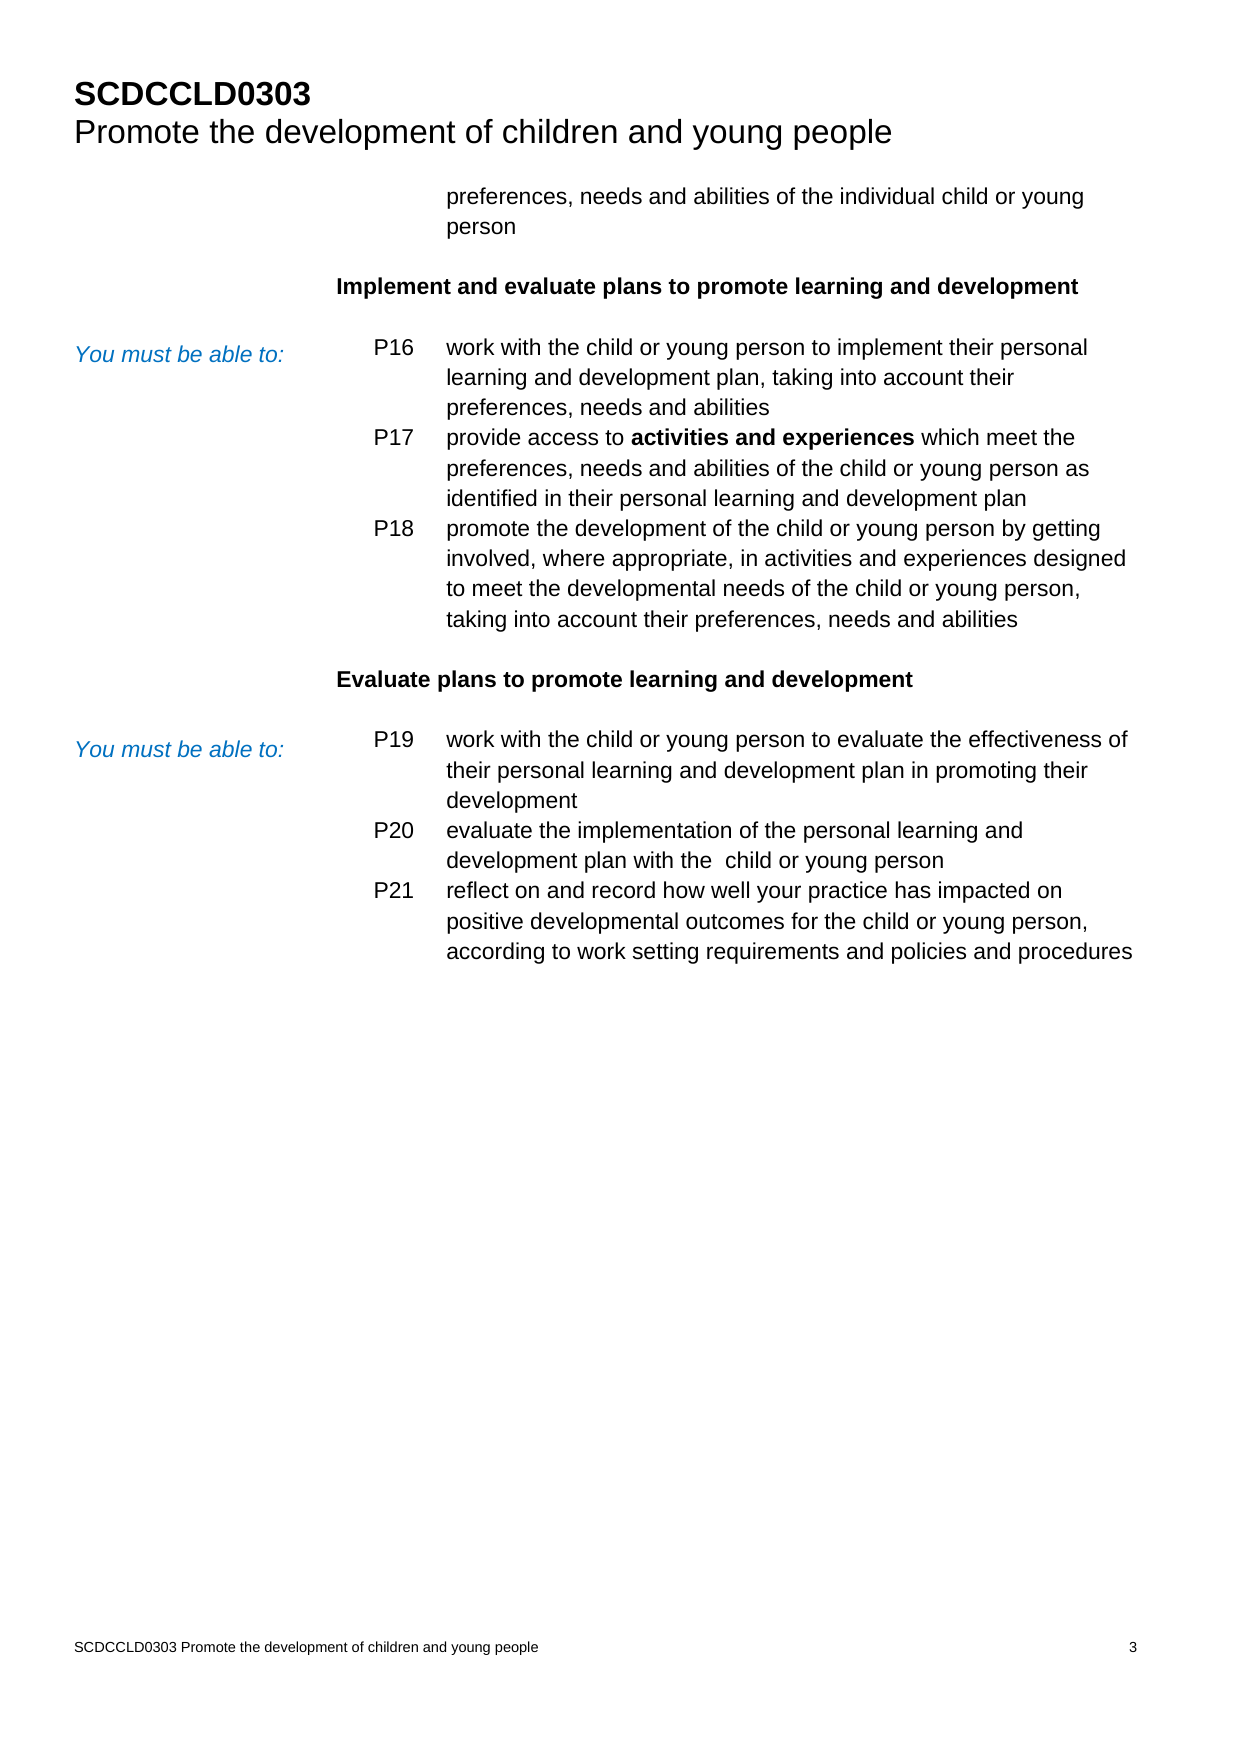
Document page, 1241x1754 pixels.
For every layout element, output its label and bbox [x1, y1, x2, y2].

table_header [63, 183, 325, 998]
table_header [325, 183, 1148, 998]
